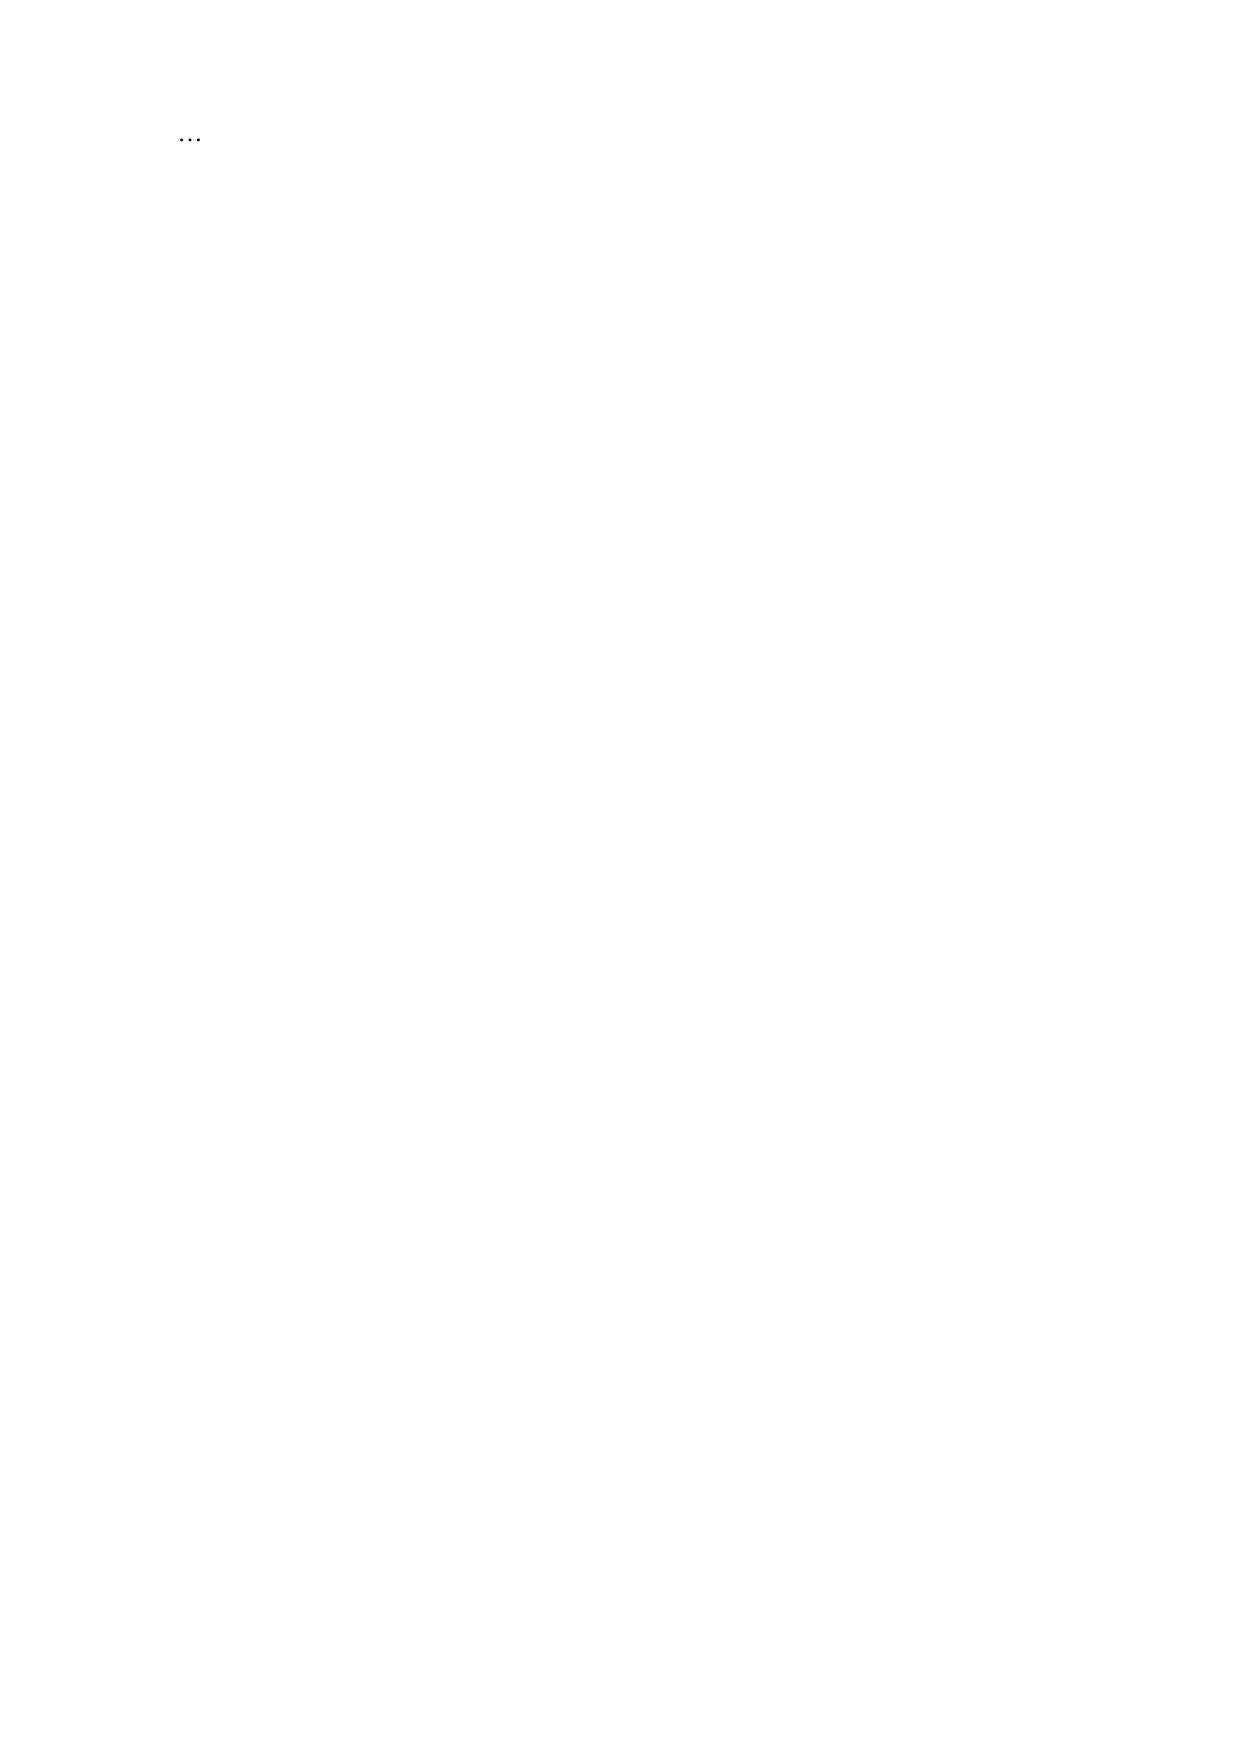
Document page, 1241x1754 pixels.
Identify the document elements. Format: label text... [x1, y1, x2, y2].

text … [177, 118, 1152, 147]
